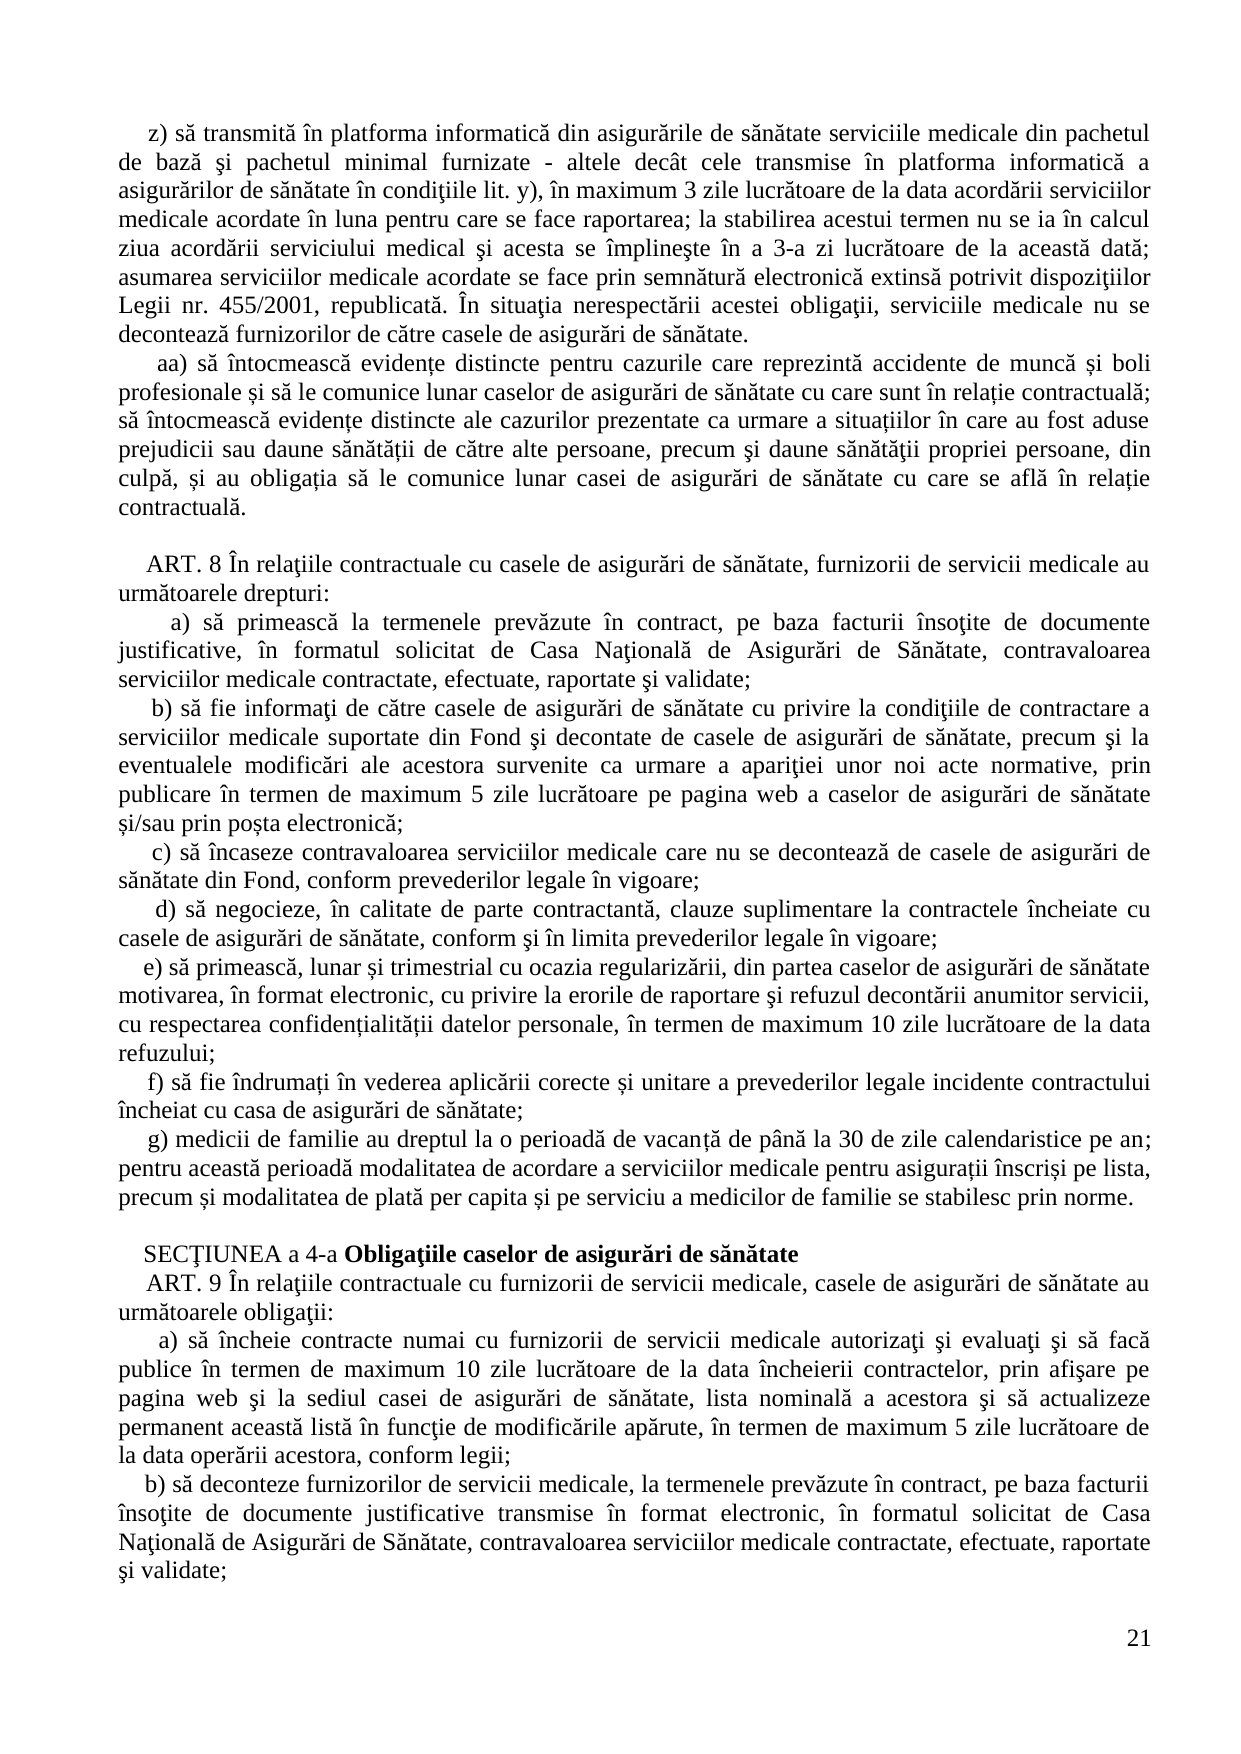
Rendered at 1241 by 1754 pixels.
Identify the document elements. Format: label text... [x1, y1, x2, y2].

text SECŢIUNEA a 4-a Obligaţiile caselor de asigurări de sănătate [118, 1239, 1152, 1268]
text aa) să întocmească evidențe distincte pentru cazurile care reprezintă accidente de muncă și boli profesionale și să le comunice lunar caselor de asigurări de sănătate cu care sunt în relație contractuală; să întocmească evidențe distincte ale cazurilor prezentate ca urmare a situațiilor în care au fost aduse prejudicii sau daune sănătății de către alte persoane, precum şi daune sănătăţii propriei persoane, din culpă, și au obligația să le comunice lunar casei de asigurări de sănătate cu care se află în relație contractuală. [118, 348, 1152, 521]
text b) să deconteze furnizorilor de servicii medicale, la termenele prevăzute în contract, pe baza facturii însoţite de documente justificative transmise în format electronic, în formatul solicitat de Casa Naţională de Asigurări de Sănătate, contravaloarea serviciilor medicale contractate, efectuate, raportate şi validate; [118, 1469, 1152, 1584]
text d) să negocieze, în calitate de parte contractantă, clauze suplimentare la contractele încheiate cu casele de asigurări de sănătate, conform şi în limita prevederilor legale în vigoare; [118, 894, 1152, 952]
text b) să fie informaţi de către casele de asigurări de sănătate cu privire la condiţiile de contractare a serviciilor medicale suportate din Fond şi decontate de casele de asigurări de sănătate, precum şi la eventualele modificări ale acestora survenite ca urmare a apariţiei unor noi acte normative, prin publicare în termen de maximum 5 zile lucrătoare pe pagina web a caselor de asigurări de sănătate și/sau prin poșta electronică; [118, 693, 1152, 837]
text ART. 8 În relaţiile contractuale cu casele de asigurări de sănătate, furnizorii de servicii medicale au următoarele drepturi: [118, 549, 1152, 607]
text ART. 9 În relaţiile contractuale cu furnizorii de servicii medicale, casele de asigurări de sănătate au următoarele obligaţii: [118, 1268, 1152, 1326]
text a) să încheie contracte numai cu furnizorii de servicii medicale autorizaţi şi evaluaţi şi să facă publice în termen de maximum 10 zile lucrătoare de la data încheierii contractelor, prin afişare pe pagina web şi la sediul casei de asigurări de sănătate, lista nominală a acestora şi să actualizeze permanent această listă în funcţie de modificările apărute, în termen de maximum 5 zile lucrătoare de la data operării acestora, conform legii; [118, 1326, 1152, 1469]
text a) să primească la termenele prevăzute în contract, pe baza facturii însoţite de documente justificative, în formatul solicitat de Casa Naţională de Asigurări de Sănătate, contravaloarea serviciilor medicale contractate, efectuate, raportate şi validate; [118, 607, 1152, 693]
text c) să încaseze contravaloarea serviciilor medicale care nu se decontează de casele de asigurări de sănătate din Fond, conform prevederilor legale în vigoare; [118, 837, 1152, 894]
text e) să primească, lunar și trimestrial cu ocazia regularizării, din partea caselor de asigurări de sănătate motivarea, în format electronic, cu privire la erorile de raportare şi refuzul decontării anumitor servicii, cu respectarea confidențialității datelor personale, în termen de maximum 10 zile lucrătoare de la data refuzului; [118, 952, 1152, 1067]
text f) să fie îndrumați în vederea aplicării corecte și unitare a prevederilor legale incidente contractului încheiat cu casa de asigurări de sănătate; [118, 1067, 1152, 1124]
text g) medicii de familie au dreptul la o perioadă de vacanță de până la 30 de zile calendaristice pe an; pentru această perioadă modalitatea de acordare a serviciilor medicale pentru asigurații înscriși pe lista, precum și modalitatea de plată per capita și pe serviciu a medicilor de familie se stabilesc prin norme. [118, 1124, 1152, 1211]
text z) să transmită în platforma informatică din asigurările de sănătate serviciile medicale din pachetul de bază şi pachetul minimal furnizate - altele decât cele transmise în platforma informatică a asigurărilor de sănătate în condiţiile lit. y), în maximum 3 zile lucrătoare de la data acordării serviciilor medicale acordate în luna pentru care se face raportarea; la stabilirea acestui termen nu se ia în calcul ziua acordării serviciului medical şi acesta se împlineşte în a 3-a zi lucrătoare de la această dată; asumarea serviciilor medicale acordate se face prin semnătură electronică extinsă potrivit dispoziţiilor Legii nr. 455/2001, republicată. În situaţia nerespectării acestei obligaţii, serviciile medicale nu se decontează furnizorilor de către casele de asigurări de sănătate. [118, 118, 1152, 348]
